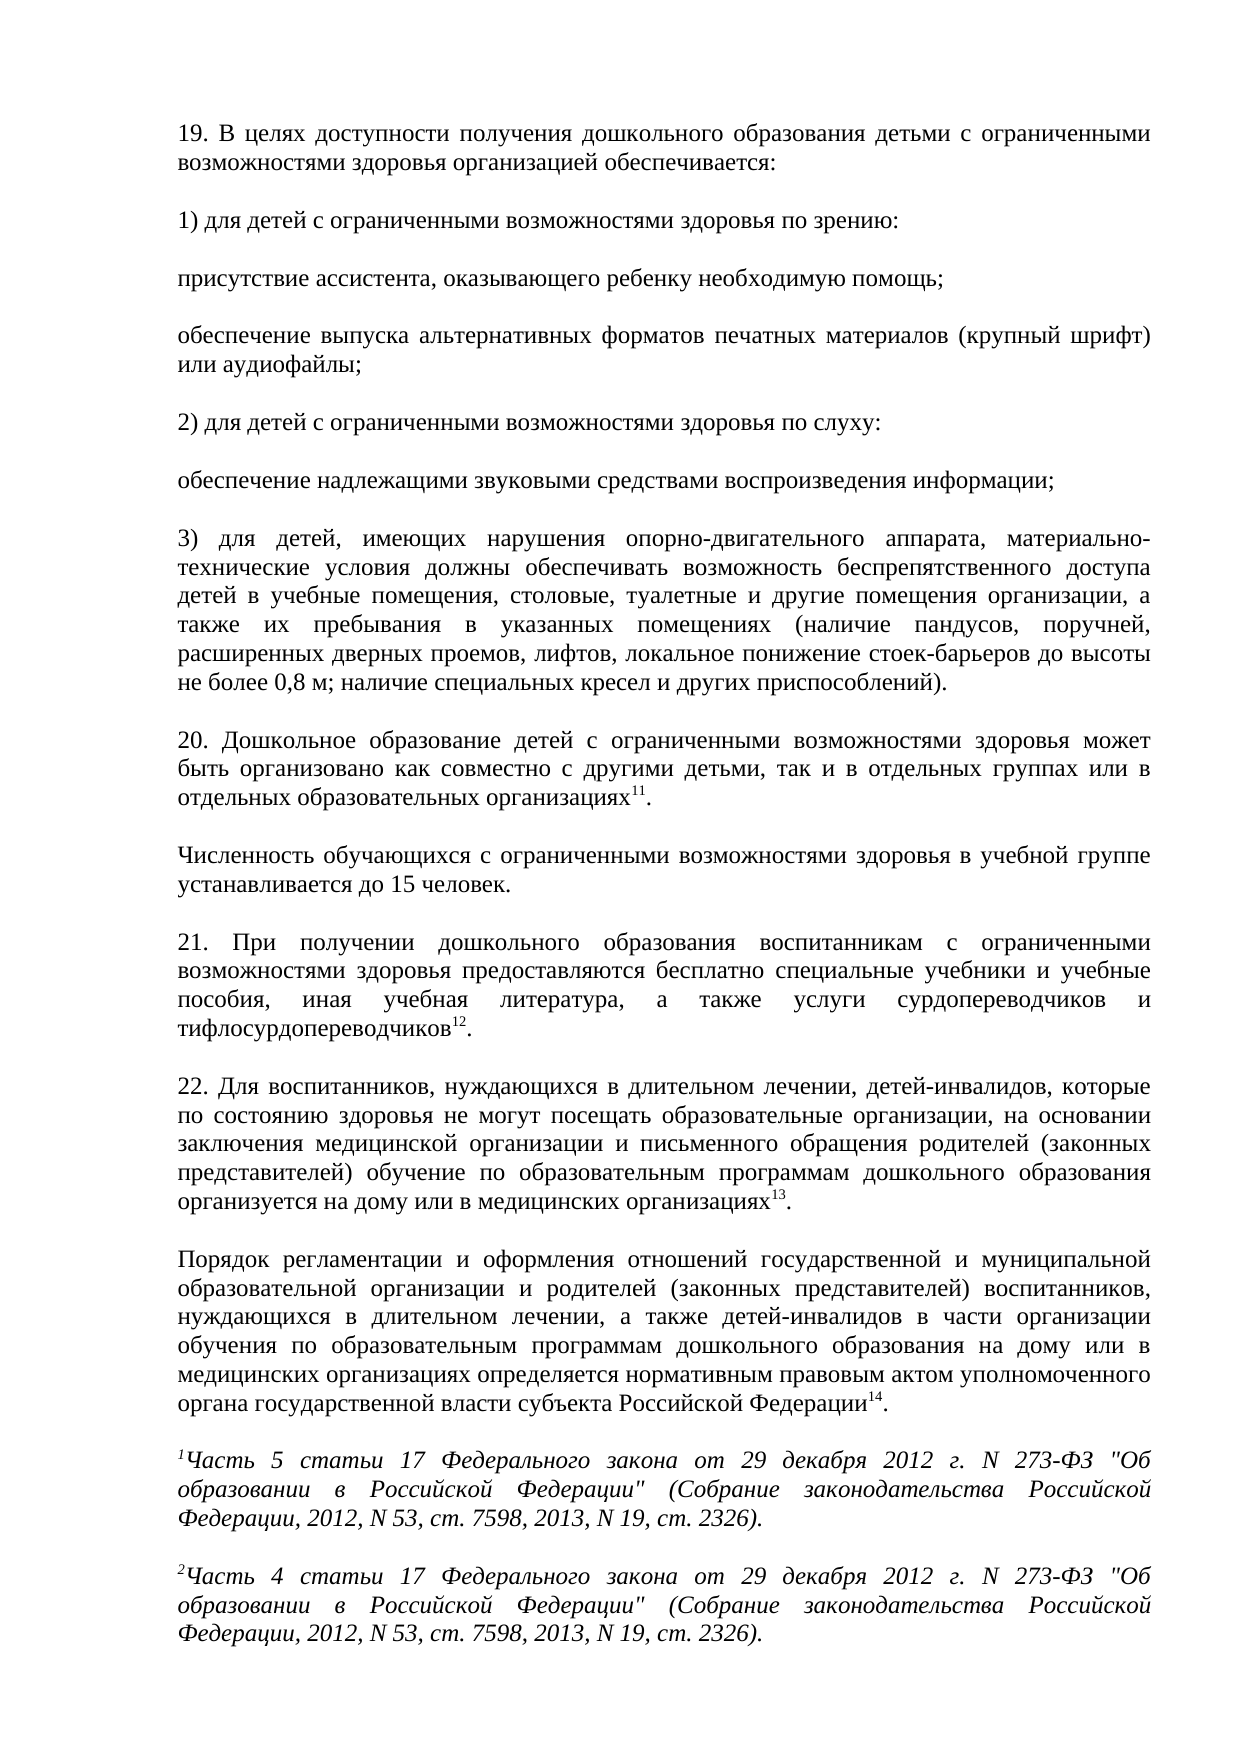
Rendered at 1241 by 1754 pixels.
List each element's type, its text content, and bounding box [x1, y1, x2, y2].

text 1) для детей с ограниченными возможностями здоровья по зрению: [177, 205, 1152, 233]
text 2Часть 4 статьи 17 Федерального закона от 29 декабря 2012 г. N 273-ФЗ "Об образовании в Российской Федерации" (Собрание законодательства Российской Федерации, 2012, N 53, ст. 7598, 2013, N 19, ст. 2326). [177, 1561, 1152, 1647]
text 22. Для воспитанников, нуждающихся в длительном лечении, детей-инвалидов, которые по состоянию здоровья не могут посещать образовательные организации, на основании заключения медицинской организации и письменного обращения родителей (законных представителей) обучение по образовательным программам дошкольного образования организуется на дому или в медицинских организациях13. [177, 1071, 1152, 1215]
text 1Часть 5 статьи 17 Федерального закона от 29 декабря 2012 г. N 273-ФЗ "Об образовании в Российской Федерации" (Собрание законодательства Российской Федерации, 2012, N 53, ст. 7598, 2013, N 19, ст. 2326). [177, 1446, 1152, 1532]
text Порядок регламентации и оформления отношений государственной и муниципальной образовательной организации и родителей (законных представителей) воспитанников, нуждающихся в длительном лечении, а также детей-инвалидов в части организации обучения по образовательным программам дошкольного образования на дому или в медицинских организациях определяется нормативным правовым актом уполномоченного органа государственной власти субъекта Российской Федерации14. [177, 1244, 1152, 1416]
text 20. Дошкольное образование детей с ограниченными возможностями здоровья может быть организовано как совместно с другими детьми, так и в отдельных группах или в отдельных образовательных организациях11. [177, 725, 1152, 811]
text 19. В целях доступности получения дошкольного образования детьми с ограниченными возможностями здоровья организацией обеспечивается: [177, 118, 1152, 176]
text Численность обучающихся с ограниченными возможностями здоровья в учебной группе устанавливается до 15 человек. [177, 840, 1152, 898]
text 21. При получении дошкольного образования воспитанникам с ограниченными возможностями здоровья предоставляются бесплатно специальные учебники и учебные пособия, иная учебная литература, а также услуги сурдопереводчиков и тифлосурдопереводчиков12. [177, 927, 1152, 1042]
text обеспечение выпуска альтернативных форматов печатных материалов (крупный шрифт) или аудиофайлы; [177, 321, 1152, 378]
text присутствие ассистента, оказывающего ребенку необходимую помощь; [177, 263, 1152, 291]
text 2) для детей с ограниченными возможностями здоровья по слуху: [177, 407, 1152, 436]
text обеспечение надлежащими звуковыми средствами воспроизведения информации; [177, 465, 1152, 494]
text 3) для детей, имеющих нарушения опорно-двигательного аппарата, материально-технические условия должны обеспечивать возможность беспрепятственного доступа детей в учебные помещения, столовые, туалетные и другие помещения организации, а также их пребывания в указанных помещениях (наличие пандусов, поручней, расширенных дверных проемов, лифтов, локальное понижение стоек-барьеров до высоты не более 0,8 м; наличие специальных кресел и других приспособлений). [177, 523, 1152, 696]
